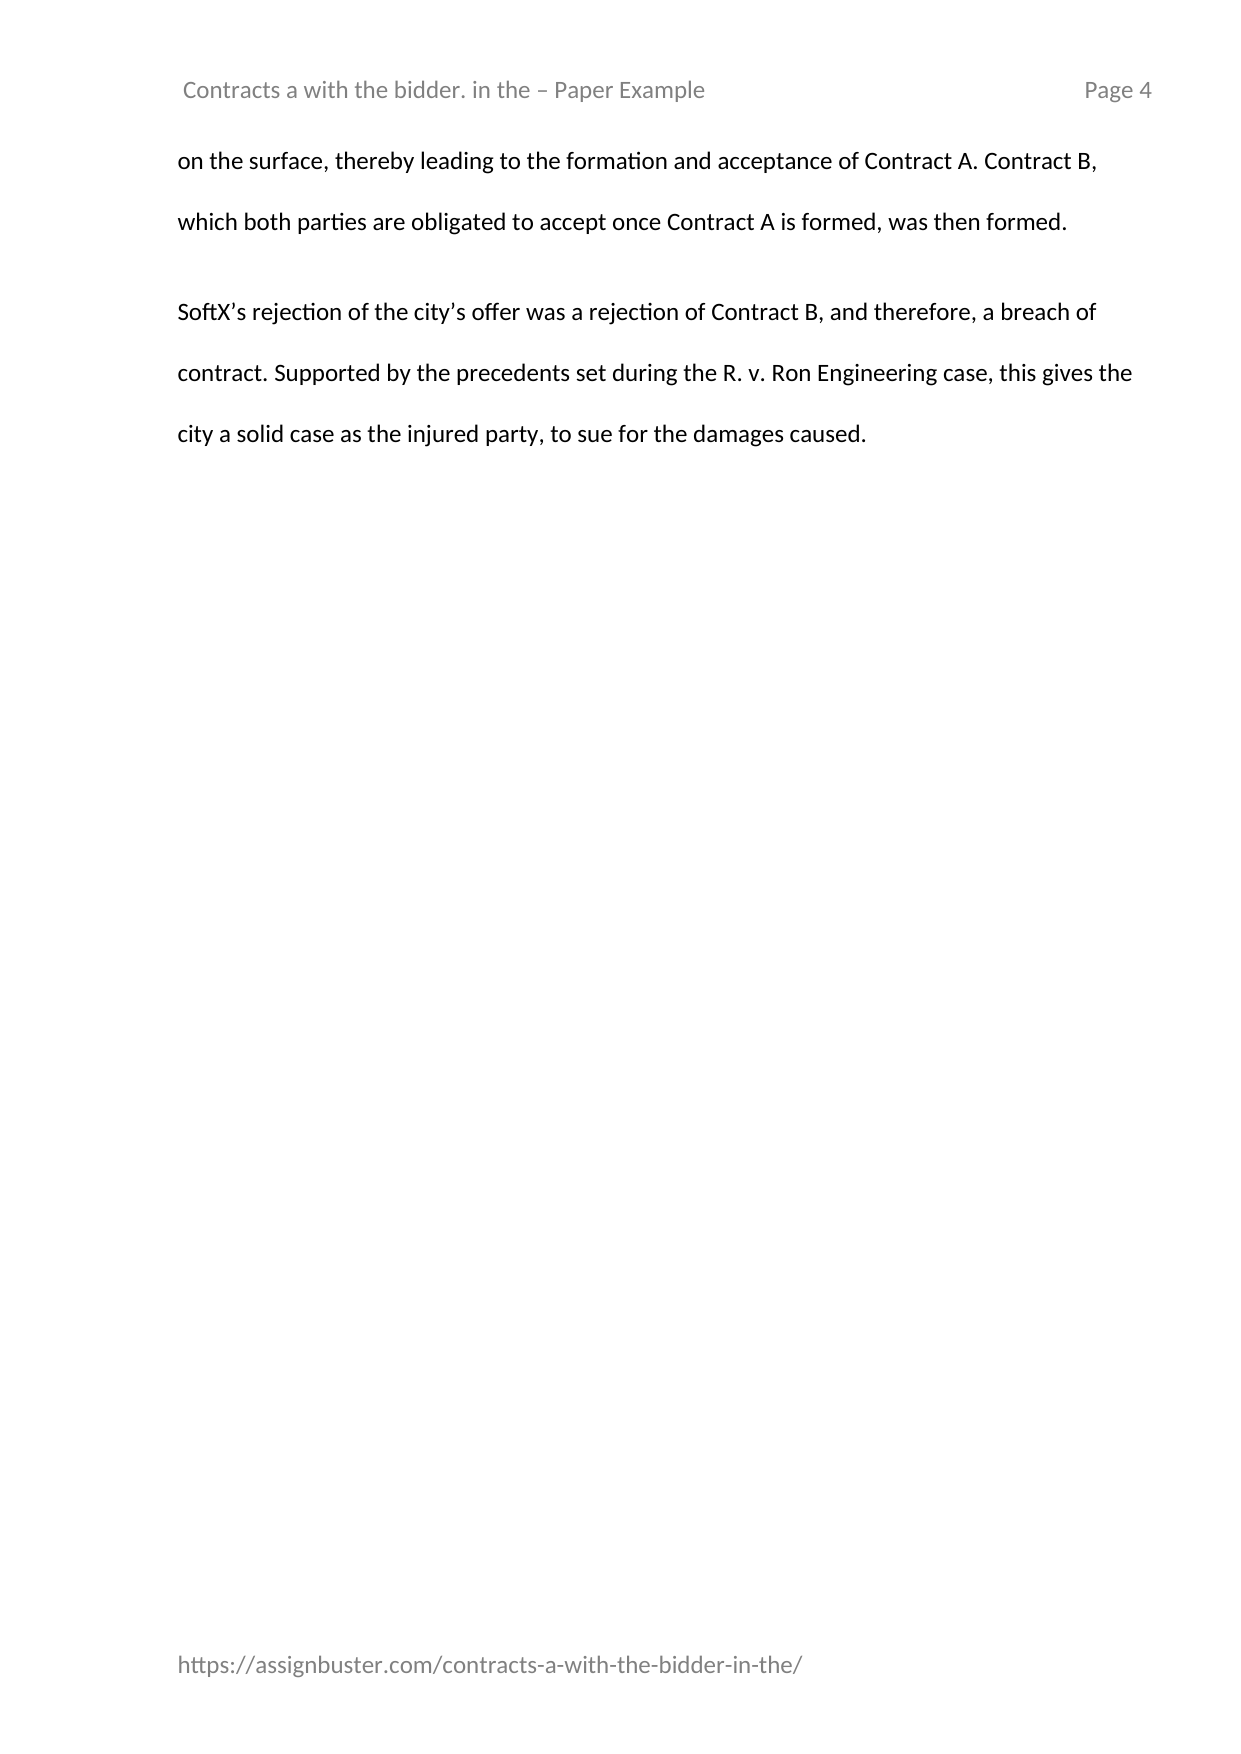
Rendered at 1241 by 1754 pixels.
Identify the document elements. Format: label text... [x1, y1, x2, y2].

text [177, 145, 1152, 237]
text SoftX’s rejection of the city’s offer was a rejection of Contract B, and therefore, a breach of contract. Supported by the precedents set during the R. v. Ron Engineering case, this gives the city a solid case as the injured party, to sue for the damages caused. [177, 297, 1152, 449]
